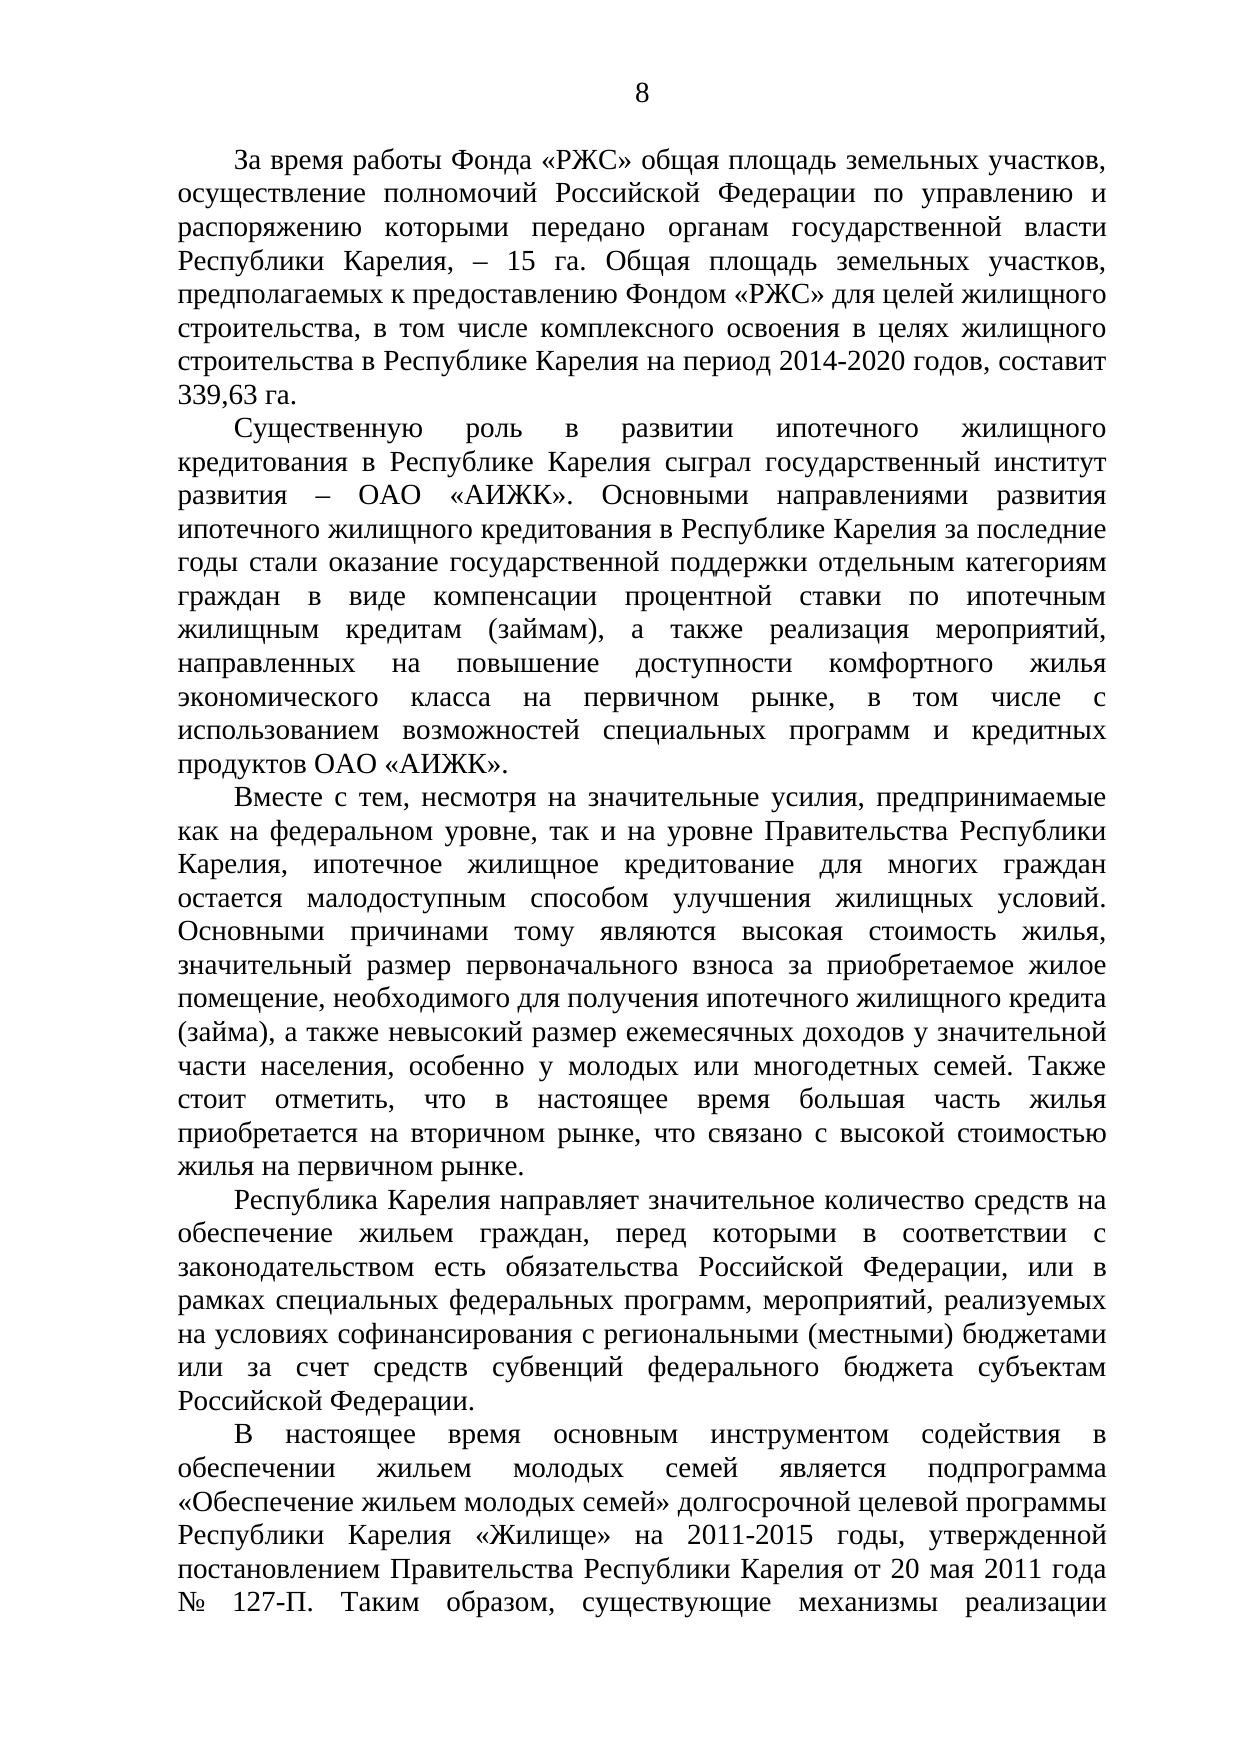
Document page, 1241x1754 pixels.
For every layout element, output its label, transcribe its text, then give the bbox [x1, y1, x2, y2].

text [177, 1417, 1107, 1618]
text Республика Карелия направляет значительное количество средств на обеспечение жильем граждан, перед которыми в соответствии с законодательством есть обязательства Российской Федерации, или в рамках специальных федеральных программ, мероприятий, реализуемых на условиях софинансирования с региональными (местными) бюджетами или за счет средств субвенций федерального бюджета субъектам Российской Федерации. [177, 1182, 1107, 1417]
text Вместе с тем, несмотря на значительные усилия, предпринимаемые как на федеральном уровне, так и на уровне Правительства Республики Карелия, ипотечное жилищное кредитование для многих граждан остается малодоступным способом улучшения жилищных условий. Основными причинами тому являются высокая стоимость жилья, значительный размер первоначального взноса за приобретаемое жилое помещение, необходимого для получения ипотечного жилищного кредита (займа), а также невысокий размер ежемесячных доходов у значительной части населения, особенно у молодых или многодетных семей. Также стоит отметить, что в настоящее время большая часть жилья приобретается на вторичном рынке, что связано с высокой стоимостью жилья на первичном рынке. [177, 779, 1107, 1182]
text Существенную роль в развитии ипотечного жилищного кредитования в Республике Карелия сыграл государственный институт развития – ОАО «АИЖК». Основными направлениями развития ипотечного жилищного кредитования в Республике Карелия за последние годы стали оказание государственной поддержки отдельным категориям граждан в виде компенсации процентной ставки по ипотечным жилищным кредитам (займам), а также реализация мероприятий, направленных на повышение доступности комфортного жилья экономического класса на первичном рынке, в том числе с использованием возможностей специальных программ и кредитных продуктов ОАО «АИЖК». [177, 410, 1107, 779]
text За время работы Фонда «РЖС» общая площадь земельных участков, осуществление полномочий Российской Федерации по управлению и распоряжению которыми передано органам государственной власти Республики Карелия, – . Общая площадь земельных участков, предполагаемых к предоставлению Фондом «РЖС» для целей жилищного строительства, в том числе комплексного освоения в целях жилищного строительства в Республике Карелия на период 2014-2020 годов, составит . [177, 142, 1107, 410]
